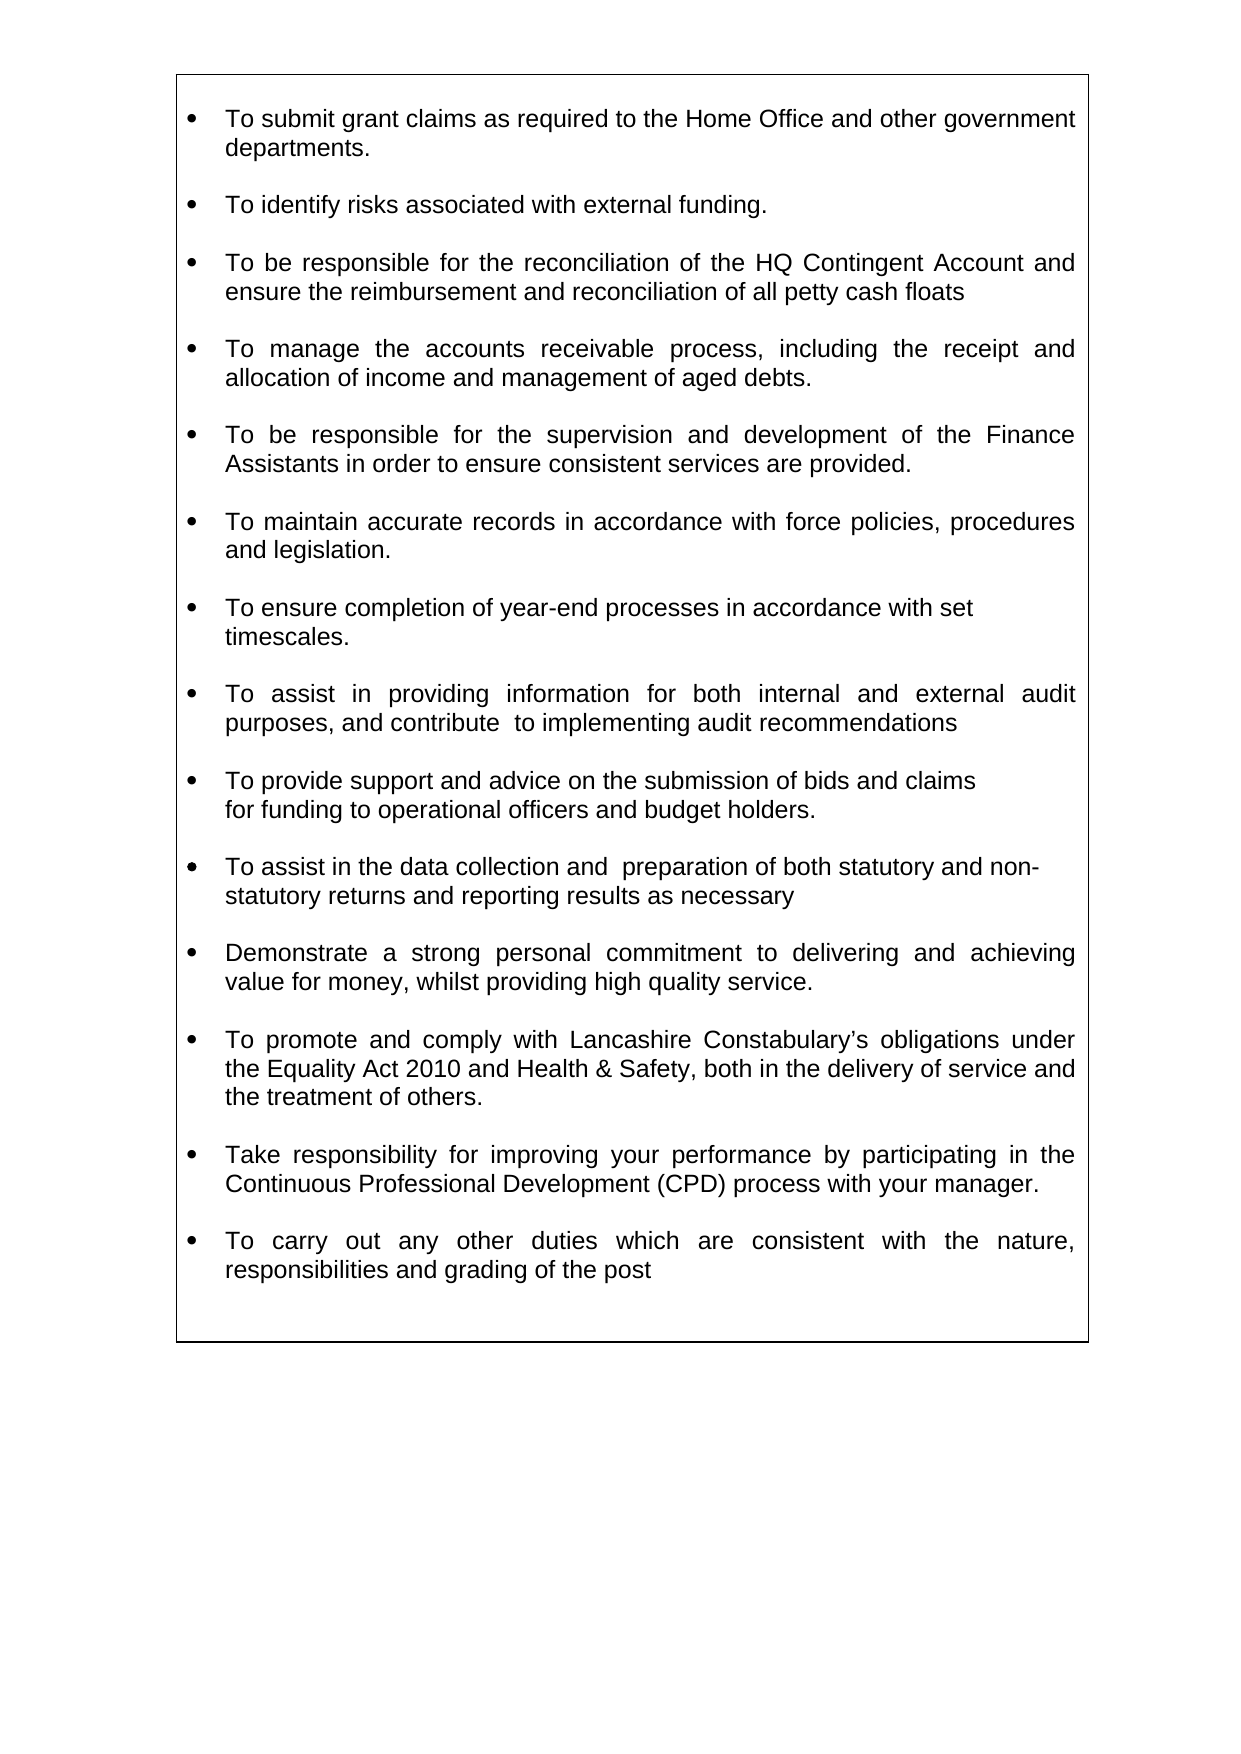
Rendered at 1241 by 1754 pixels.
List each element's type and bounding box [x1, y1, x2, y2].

table_cell [177, 75, 1088, 1341]
